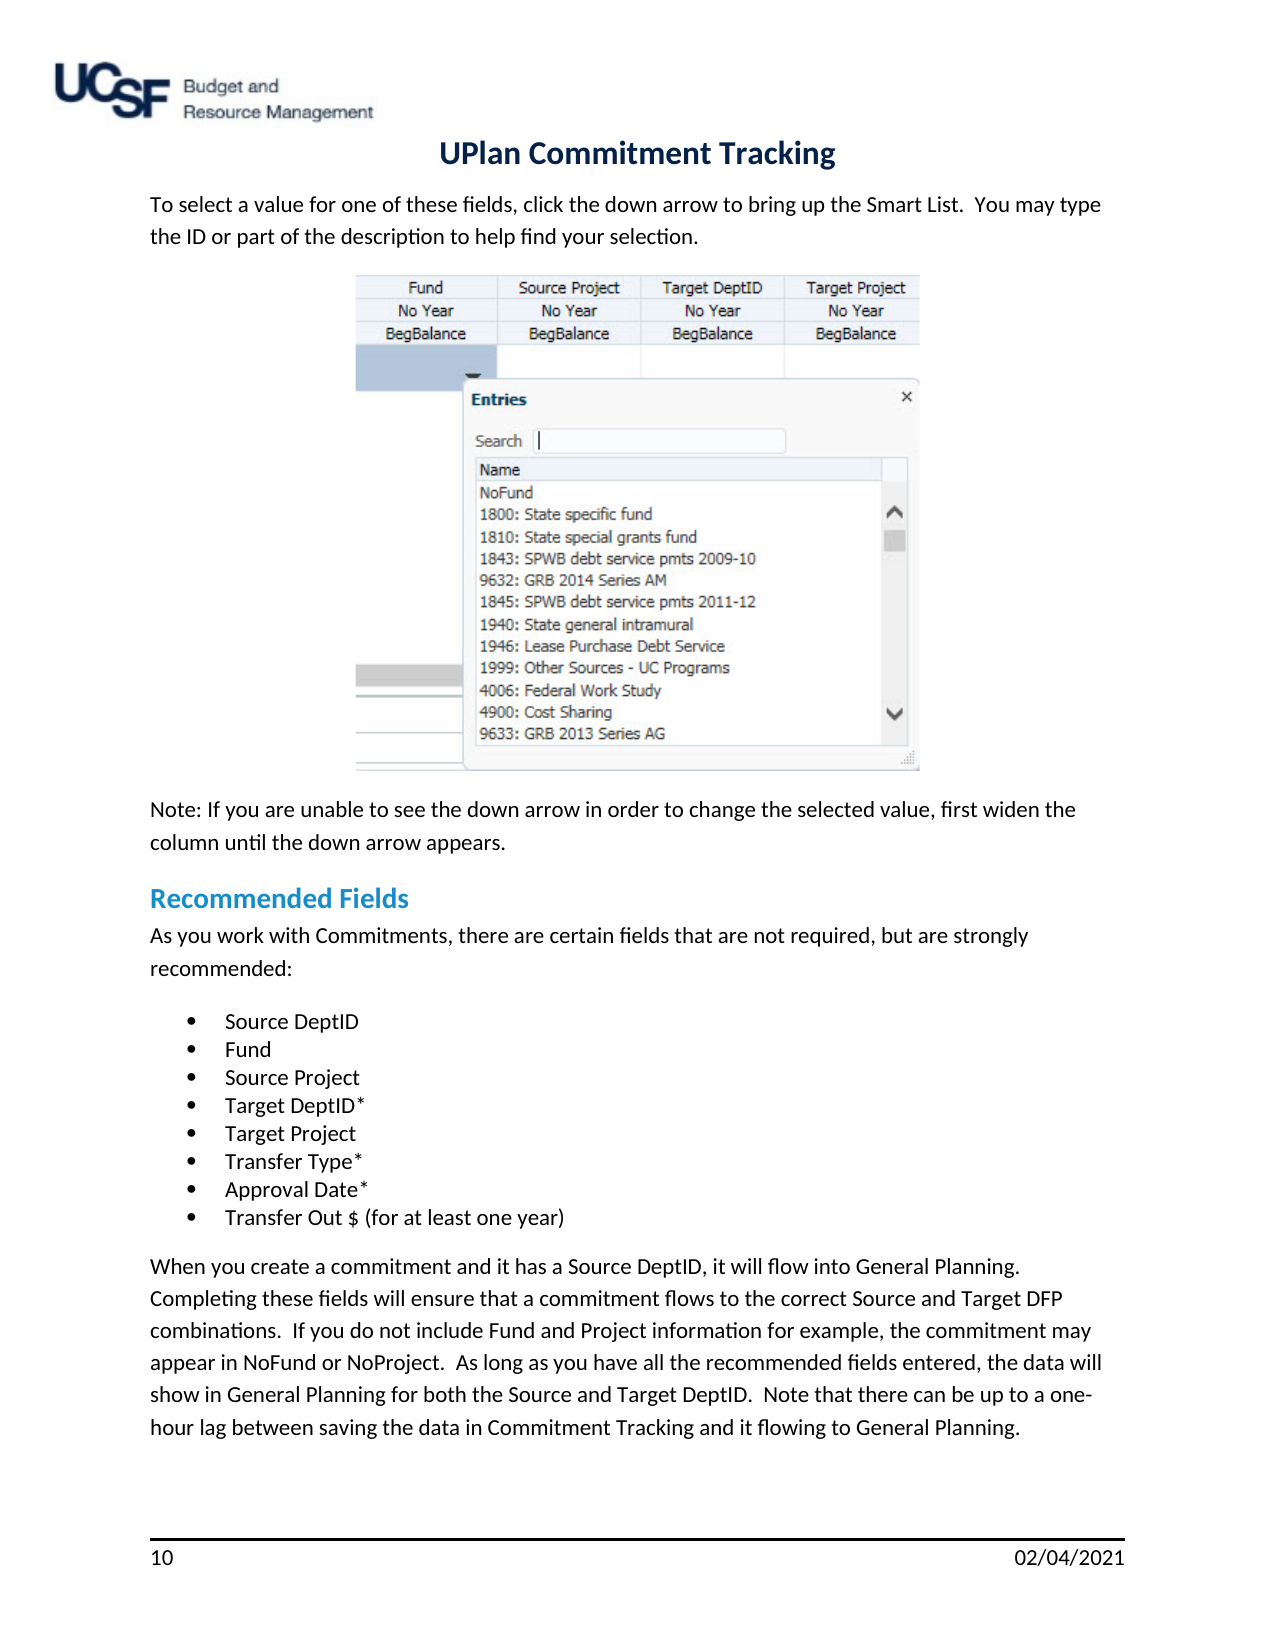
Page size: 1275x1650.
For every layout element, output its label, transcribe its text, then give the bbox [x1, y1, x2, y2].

text Note: If you are unable to see the down arrow in order to change the selected value, first widen the column until the down arrow appears. [150, 795, 1125, 856]
text When you create a commitment and it has a Source DeptID, it will flow into General Planning. Completing these fields will ensure that a commitment flows to the correct Source and Target DFP combinations. If you do not include Fund and Project information for example, the commitment may appear in NoFund or NoProject. As long as you have all the recommended fields entered, the data will show in General Planning for both the Source and Target DeptID. Note that there can be up to a one-hour lag between saving the data in Commitment Tracking and it flowing to General Planning. [150, 1252, 1125, 1441]
list Approval Date* [187, 1175, 1146, 1203]
list Target Project [187, 1119, 1146, 1147]
text As you work with Commitments, there are certain fields that are not required, but are strongly recommended: [150, 922, 1125, 982]
picture [355, 275, 920, 771]
list Target DeptID* [187, 1091, 1146, 1119]
text To select a value for one of these fields, click the down arrow to bring up the Smart List. You may type the ID or part of the description to help find your selection. [150, 190, 1125, 250]
list Transfer Out $ (for at least one year) [187, 1203, 1146, 1231]
list Source DeptID [187, 1007, 1146, 1035]
subtitle Recommended Fields [150, 881, 1125, 916]
list Fund [187, 1035, 1146, 1063]
picture [51, 60, 378, 128]
list Source Project [187, 1063, 1146, 1091]
list Transfer Type* [187, 1147, 1146, 1175]
